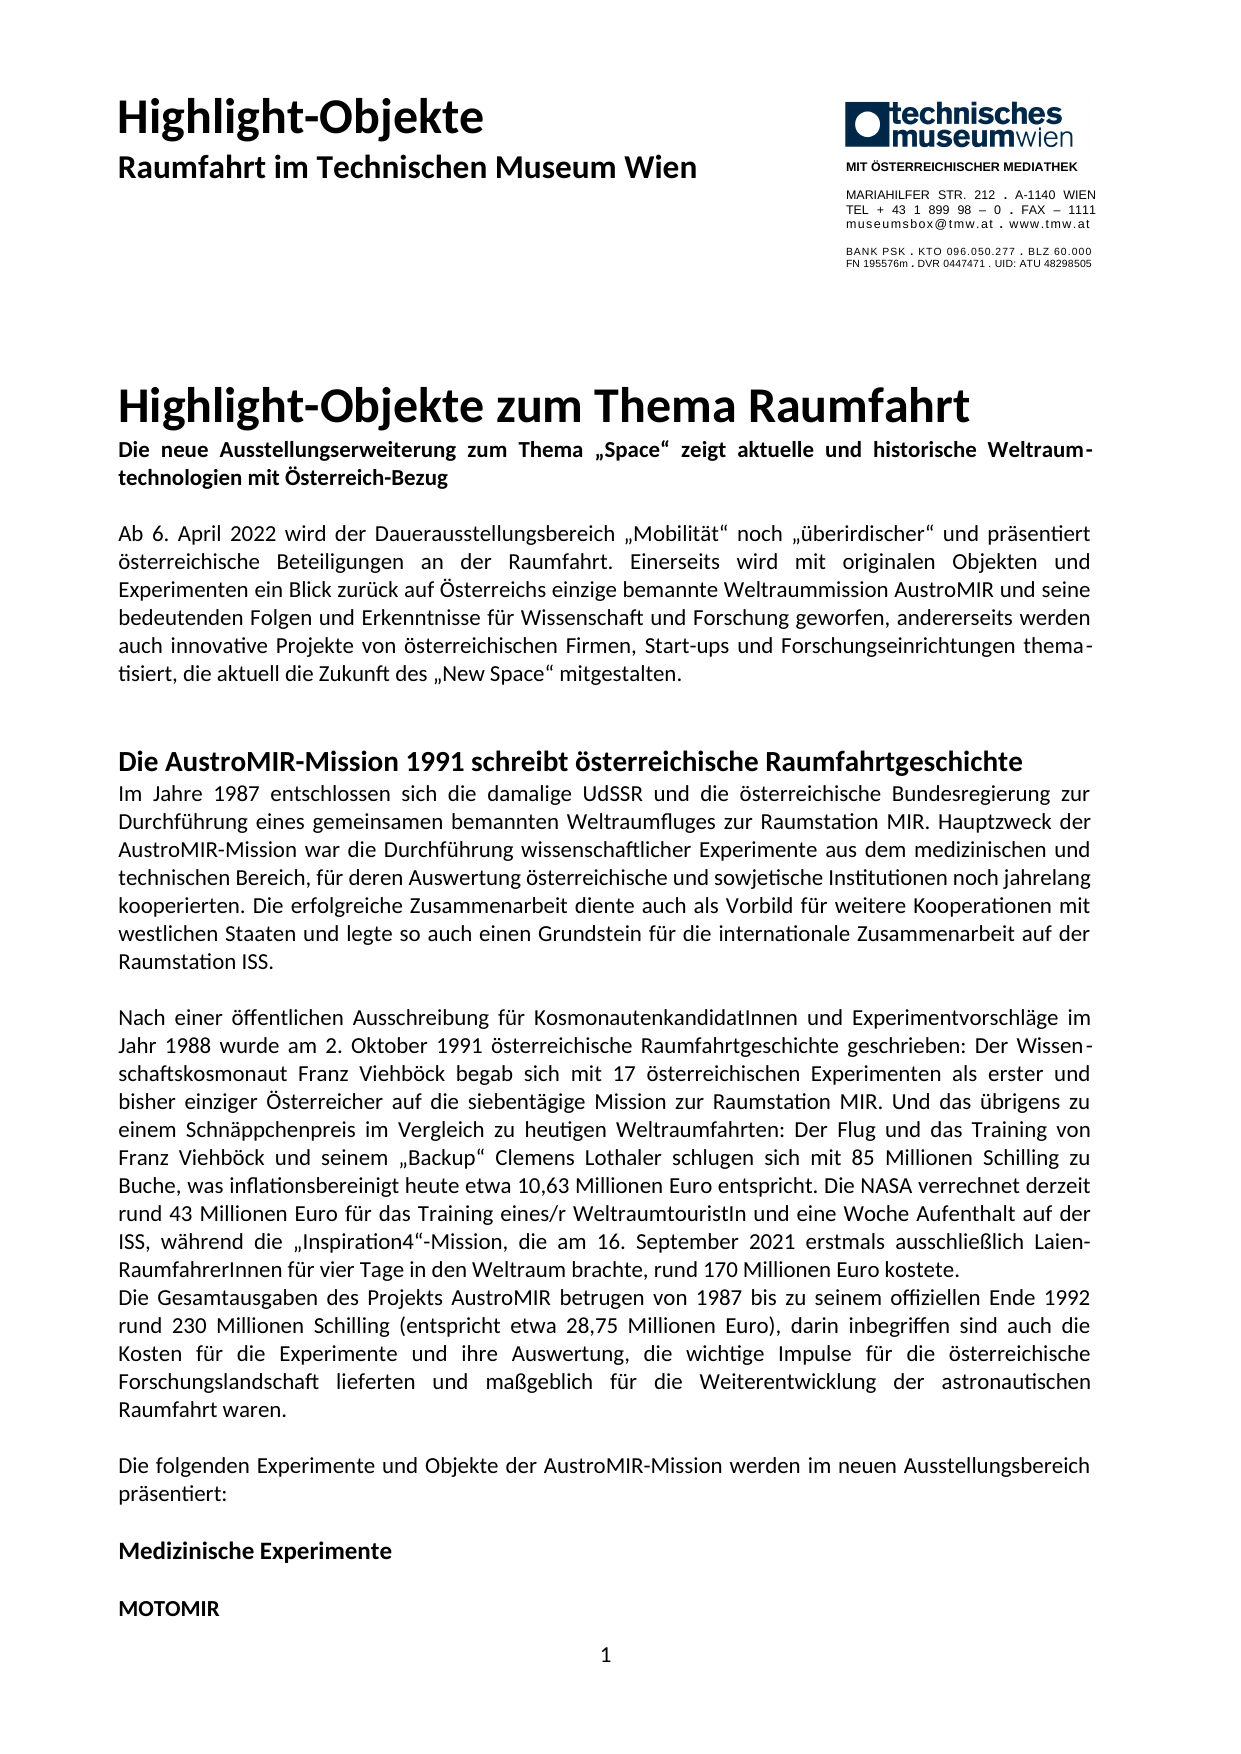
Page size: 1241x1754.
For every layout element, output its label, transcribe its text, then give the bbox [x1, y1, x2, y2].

text Die neue Ausstellungserweiterung zum Thema „Space“ zeigt aktuelle und historische Weltraumtechnologien mit Österreich-Bezug [118, 435, 1092, 491]
text Die AustroMIR-Mission 1991 schreibt österreichische Raumfahrtgeschichte [118, 743, 1092, 779]
text Die Gesamtausgaben des Projekts AustroMIR betrugen von 1987 bis zu seinem offiziellen Ende 1992 rund 230 Millionen Schilling (entspricht etwa 28,75 Millionen Euro), darin inbegriffen sind auch die Kosten für die Experimente und ihre Auswertung, die wichtige Impulse für die österreichische Forschungslandschaft lieferten und maßgeblich für die Weiterentwicklung der astronautischen Raumfahrt waren. [118, 1283, 1092, 1423]
text MOTOMIR [118, 1594, 1092, 1622]
text Im Jahre 1987 entschlossen sich die damalige UdSSR und die österreichische Bundesregierung zur Durchführung eines gemeinsamen bemannten Weltraumfluges zur Raumstation MIR. Hauptzweck der AustroMIR-Mission war die Durchführung wissenschaftlicher Experimente aus dem medizinischen und technischen Bereich, für deren Auswertung österreichische und sowjetische Institutionen noch jahrelang kooperierten. Die erfolgreiche Zusammenarbeit diente auch als Vorbild für weitere Kooperationen mit westlichen Staaten und legte so auch einen Grundstein für die internationale Zusammenarbeit auf der Raumstation ISS. [118, 779, 1092, 975]
text Medizinische Experimente [118, 1535, 1092, 1566]
text Highlight-Objekte zum Thema Raumfahrt [118, 374, 1092, 435]
text Ab 6. April 2022 wird der Dauerausstellungsbereich „Mobilität“ noch „überirdischer“ und präsentiert österreichische Beteiligungen an der Raumfahrt. Einerseits wird mit originalen Objekten und Experimenten ein Blick zurück auf Österreichs einzige bemannte Weltraummission AustroMIR und seine bedeutenden Folgen und Erkenntnisse für Wissenschaft und Forschung geworfen, andererseits werden auch innovative Projekte von österreichischen Firmen, Start-ups und Forschungseinrichtungen thematisiert, die aktuell die Zukunft des „New Space“ mitgestalten. [118, 519, 1092, 687]
text Nach einer öffentlichen Ausschreibung für KosmonautenkandidatInnen und Experimentvorschläge im Jahr 1988 wurde am 2. Oktober 1991 österreichische Raumfahrtgeschichte geschrieben: Der Wissenschaftskosmonaut Franz Viehböck begab sich mit 17 österreichischen Experimenten als erster und bisher einziger Österreicher auf die siebentägige Mission zur Raumstation MIR. Und das übrigens zu einem Schnäppchenpreis im Vergleich zu heutigen Weltraumfahrten: Der Flug und das Training von Franz Viehböck und seinem „Backup“ Clemens Lothaler schlugen sich mit 85 Millionen Schilling zu Buche, was inflationsbereinigt heute etwa 10,63 Millionen Euro entspricht. Die NASA verrechnet derzeit rund 43 Millionen Euro für das Training eines/r WeltraumtouristIn und eine Woche Aufenthalt auf der ISS, während die „Inspiration4“-Mission, die am 16. September 2021 erstmals ausschließlich Laien-RaumfahrerInnen für vier Tage in den Weltraum brachte, rund 170 Millionen Euro kostete. [118, 1003, 1092, 1283]
text Die folgenden Experimente und Objekte der AustroMIR-Mission werden im neuen Ausstellungsbereich präsentiert: [118, 1451, 1092, 1507]
picture [836, 92, 1093, 157]
